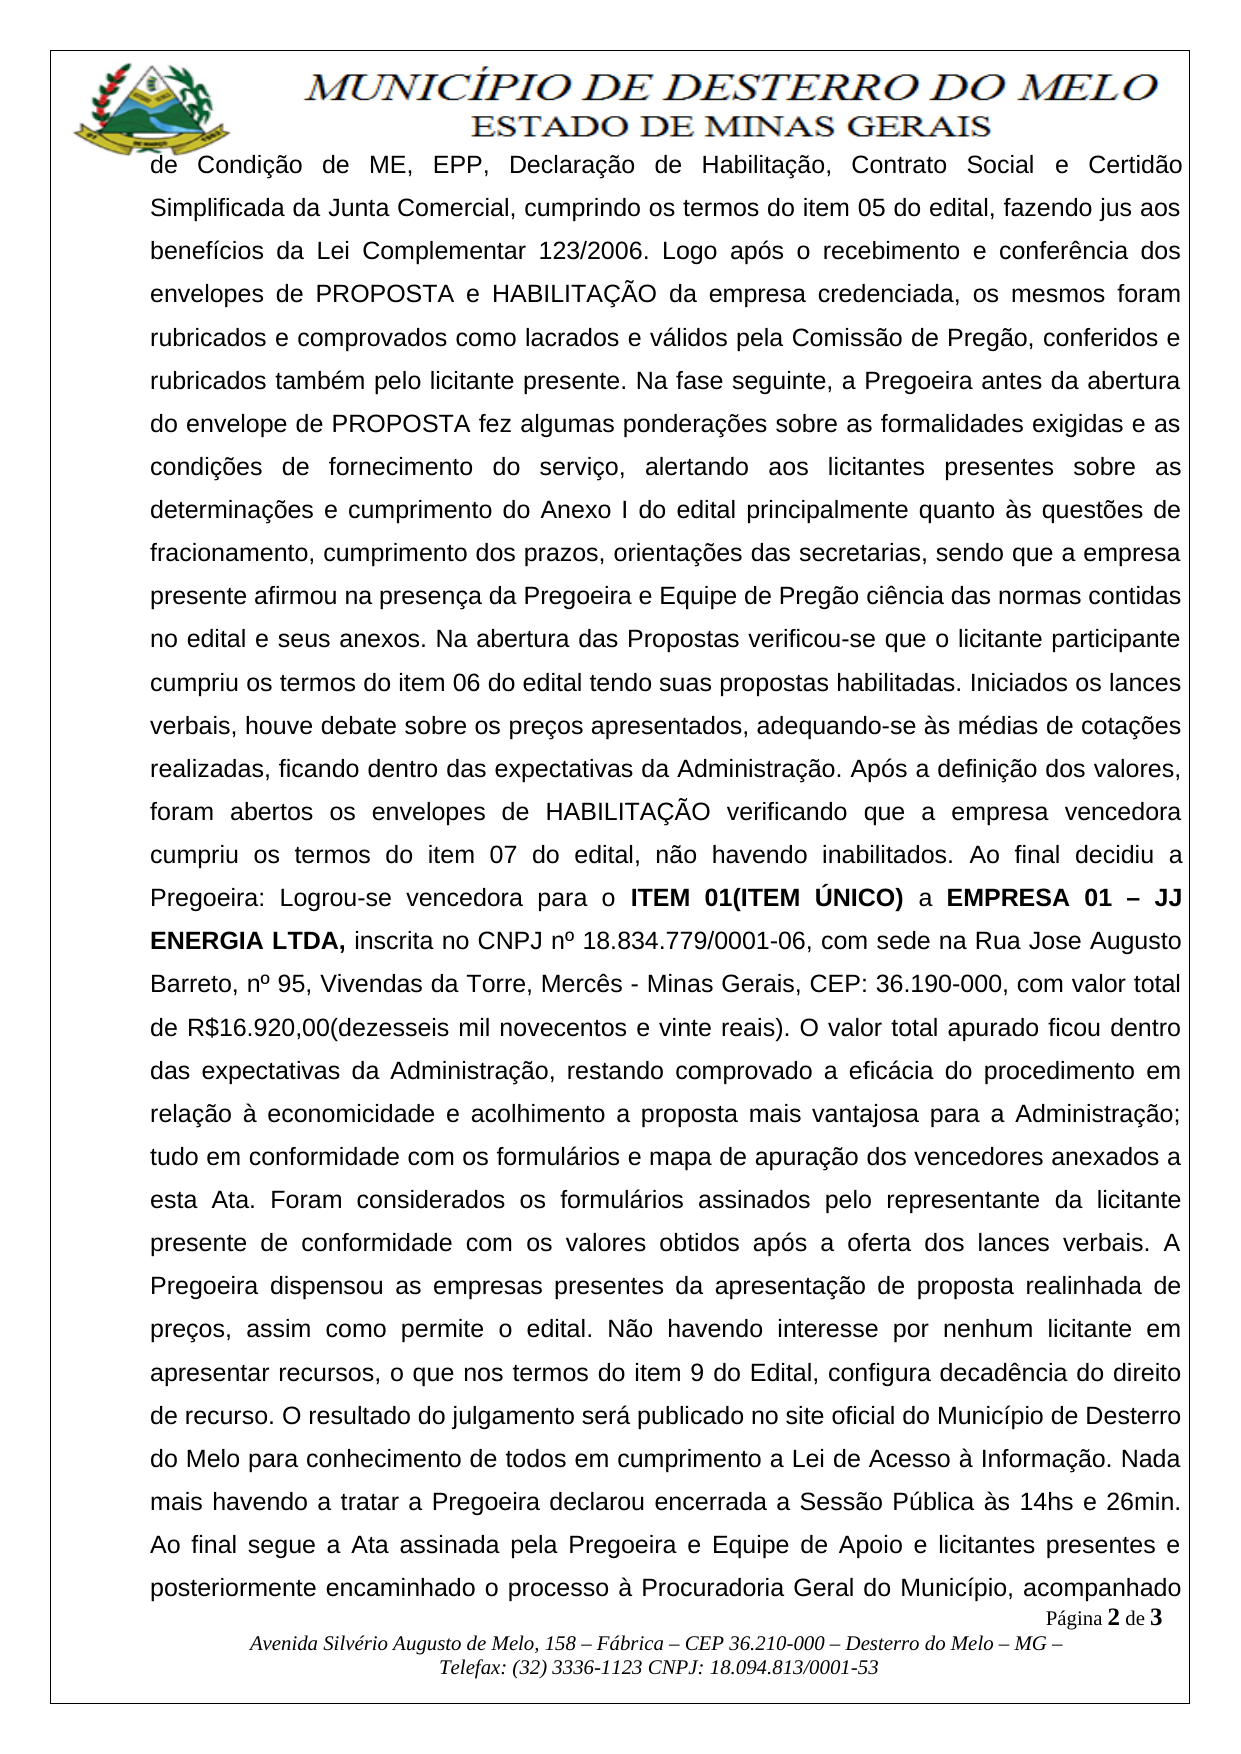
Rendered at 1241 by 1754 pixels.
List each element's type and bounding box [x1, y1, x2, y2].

picture [51, 51, 1189, 173]
text [150, 150, 1183, 1602]
picture [49, 49, 1189, 173]
